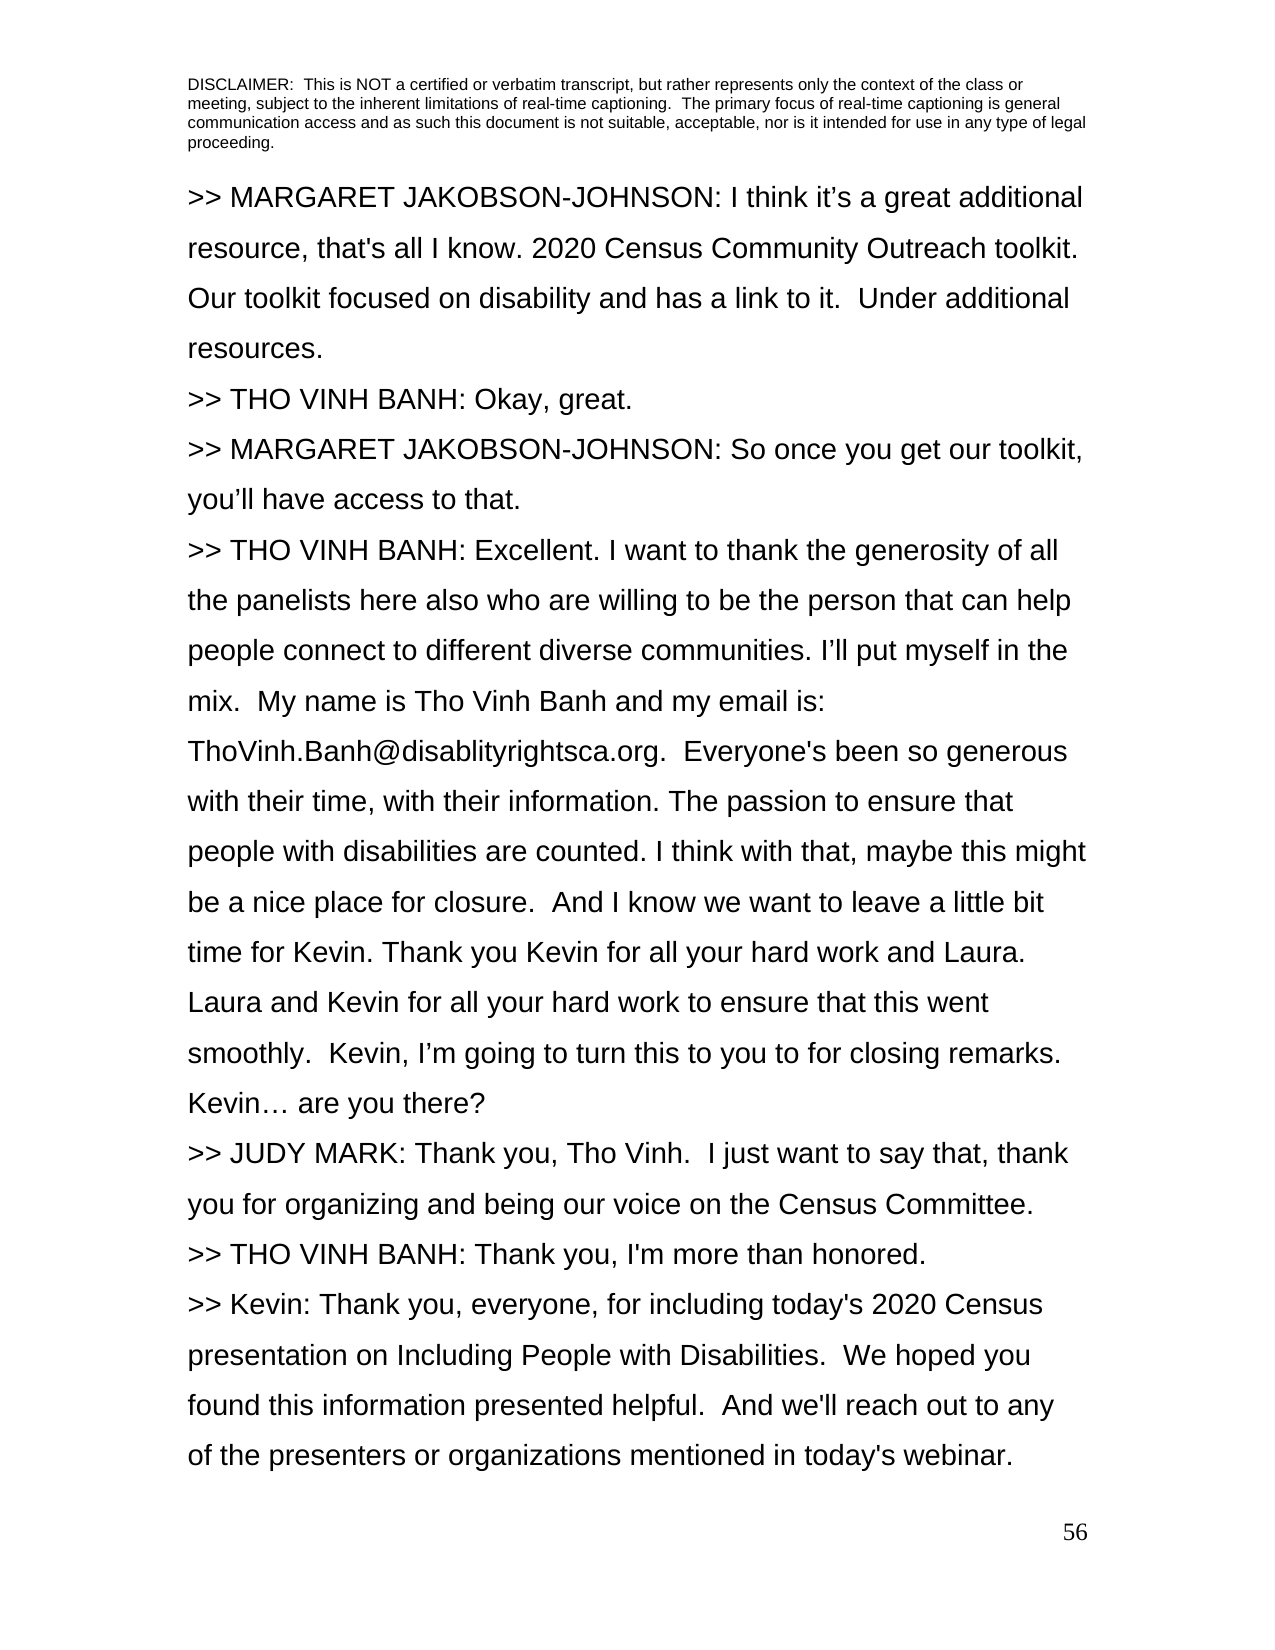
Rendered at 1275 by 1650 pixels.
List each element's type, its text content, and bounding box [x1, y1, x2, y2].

text >> THO VINH BANH: Okay, great. [187, 382, 1087, 415]
text >> Kevin: Thank you, everyone, for including today's 2020 Census presentation on Including People with Disabilities. We hoped you found this information presented helpful. And we'll reach out to any of the presenters or organizations mentioned in today's webinar. [187, 1287, 1087, 1472]
text >> JUDY MARK: Thank you, Tho Vinh. I just want to say that, thank you for organizing and being our voice on the Census Committee. [187, 1136, 1087, 1220]
text >> THO VINH BANH: Thank you, I'm more than honored. [187, 1237, 1087, 1271]
text >> MARGARET JAKOBSON-JOHNSON: I think it’s a great additional resource, that's all I know. 2020 Census Community Outreach toolkit. Our toolkit focused on disability and has a link to it. Under additional resources. [187, 180, 1087, 365]
text >> MARGARET JAKOBSON-JOHNSON: So once you get our toolkit, you’ll have access to that. [187, 432, 1087, 516]
text >> THO VINH BANH: Excellent. I want to thank the generosity of all the panelists here also who are willing to be the person that can help people connect to different diverse communities. I’ll put myself in the mix. My name is Tho Vinh Banh and my email is: ThoVinh.Banh@disablityrightsca.org. Everyone's been so generous with their time, with their information. The passion to ensure that people with disabilities are counted. I think with that, maybe this might be a nice place for closure. And I know we want to leave a little bit time for Kevin. Thank you Kevin for all your hard work and Laura. Laura and Kevin for all your hard work to ensure that this went smoothly. Kevin, I’m going to turn this to you to for closing remarks. Kevin… are you there? [187, 533, 1087, 1119]
